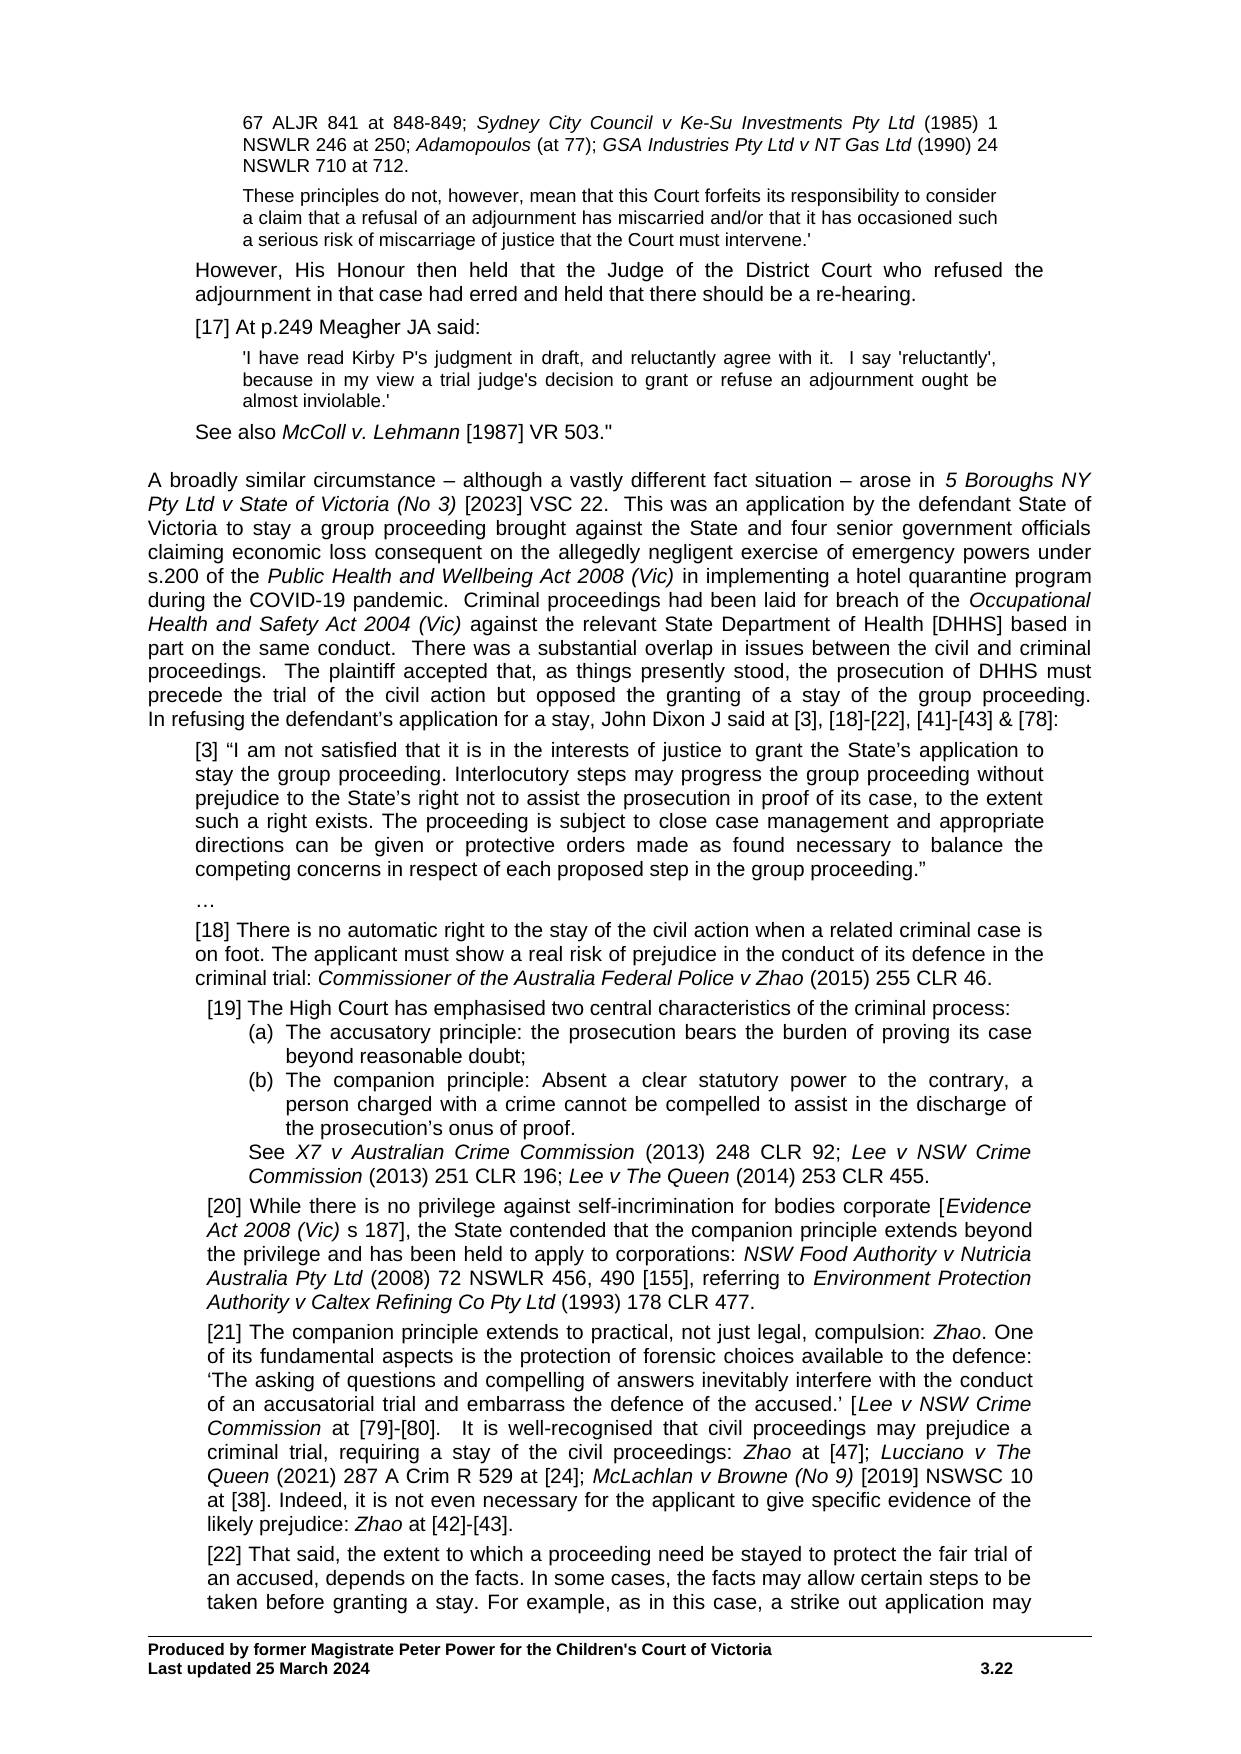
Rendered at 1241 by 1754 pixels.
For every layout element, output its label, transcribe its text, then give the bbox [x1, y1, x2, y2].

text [242, 112, 998, 177]
text (a) The accusatory principle: the prosecution bears the burden of proving its case beyond reasonable doubt; [248, 1020, 1033, 1068]
text (b) The companion principle: Absent a clear statutory power to the contrary, a person charged with a crime cannot be compelled to assist in the discharge of the prosecution’s onus of proof. [248, 1068, 1033, 1139]
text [207, 1542, 1033, 1613]
text [17] At p.249 Meagher JA said: [195, 314, 1045, 338]
text A broadly similar circumstance – although a vastly different fact situation – arose in 5 Boroughs NY Pty Ltd v State of Victoria (No 3) [2023] VSC 22. This was an application by the defendant State of Victoria to stay a group proceeding brought against the State and four senior government officials claiming economic loss consequent on the allegedly negligent exercise of emergency powers under s.200 of the Public Health and Wellbeing Act 2008 (Vic) in implementing a hotel quarantine program during the COVID-19 pandemic. Criminal proceedings had been laid for breach of the Occupational Health and Safety Act 2004 (Vic) against the relevant State Department of Health [DHHS] based in part on the same conduct. There was a substantial overlap in issues between the civil and criminal proceedings. The plaintiff accepted that, as things presently stood, the prosecution of DHHS must precede the trial of the civil action but opposed the granting of a stay of the group proceeding. In refusing the defendant’s application for a stay, John Dixon J said at [3], [18]-[22], [41]-[43] & [78]: [148, 468, 1092, 731]
text [3] “I am not satisfied that it is in the interests of justice to grant the State’s application to stay the group proceeding. Interlocutory steps may progress the group proceeding without prejudice to the State’s right not to assist the prosecution in proof of its case, to the extent such a right exists. The proceeding is subject to close case management and appropriate directions can be given or protective orders made as found necessary to balance the competing concerns in respect of each proposed step in the group proceeding.” [195, 737, 1045, 881]
text [18] There is no automatic right to the stay of the civil action when a related criminal case is on foot. The applicant must show a real risk of prejudice in the conduct of its defence in the criminal trial: Commissioner of the Australia Federal Police v Zhao (2015) 255 CLR 46. [195, 918, 1045, 989]
text … [195, 887, 1045, 911]
text See also McColl v. Lehmann [1987] VR 503." [195, 420, 1045, 444]
text However, His Honour then held that the Judge of the District Court who refused the adjournment in that case had erred and held that there should be a re-hearing. [195, 258, 1045, 306]
text These principles do not, however, mean that this Court forfeits its responsibility to consider a claim that a refusal of an adjournment has miscarried and/or that it has occasioned such a serious risk of miscarriage of justice that the Court must intervene.' [242, 185, 998, 250]
text 'I have read Kirby P's judgment in draft, and reluctantly agree with it. I say 'reluctantly', because in my view a trial judge's decision to grant or refuse an adjournment ought be almost inviolable.' [242, 347, 998, 411]
text See X7 v Australian Crime Commission (2013) 248 CLR 92; Lee v NSW Crime Commission (2013) 251 CLR 196; Lee v The Queen (2014) 253 CLR 455. [248, 1139, 1033, 1187]
text [20] While there is no privilege against self-incrimination for bodies corporate [Evidence Act 2008 (Vic) s 187], the State contended that the companion principle extends beyond the privilege and has been held to apply to corporations: NSW Food Authority v Nutricia Australia Pty Ltd (2008) 72 NSWLR 456, 490 [155], referring to Environment Protection Authority v Caltex Refining Co Pty Ltd (1993) 178 CLR 477. [207, 1194, 1033, 1313]
text [21] The companion principle extends to practical, not just legal, compulsion: Zhao. One of its fundamental aspects is the protection of forensic choices available to the defence: ‘The asking of questions and compelling of answers inevitably interfere with the conduct of an accusatorial trial and embarrass the defence of the accused.’ [Lee v NSW Crime Commission at [79]-[80]. It is well-recognised that civil proceedings may prejudice a criminal trial, requiring a stay of the civil proceedings: Zhao at [47]; Lucciano v The Queen (2021) 287 A Crim R 529 at [24]; McLachlan v Browne (No 9) [2019] NSWSC 10 at [38]. Indeed, it is not even necessary for the applicant to give specific evidence of the likely prejudice: Zhao at [42]-[43]. [207, 1320, 1033, 1535]
text [19] The High Court has emphasised two central characteristics of the criminal process: [207, 996, 1033, 1020]
